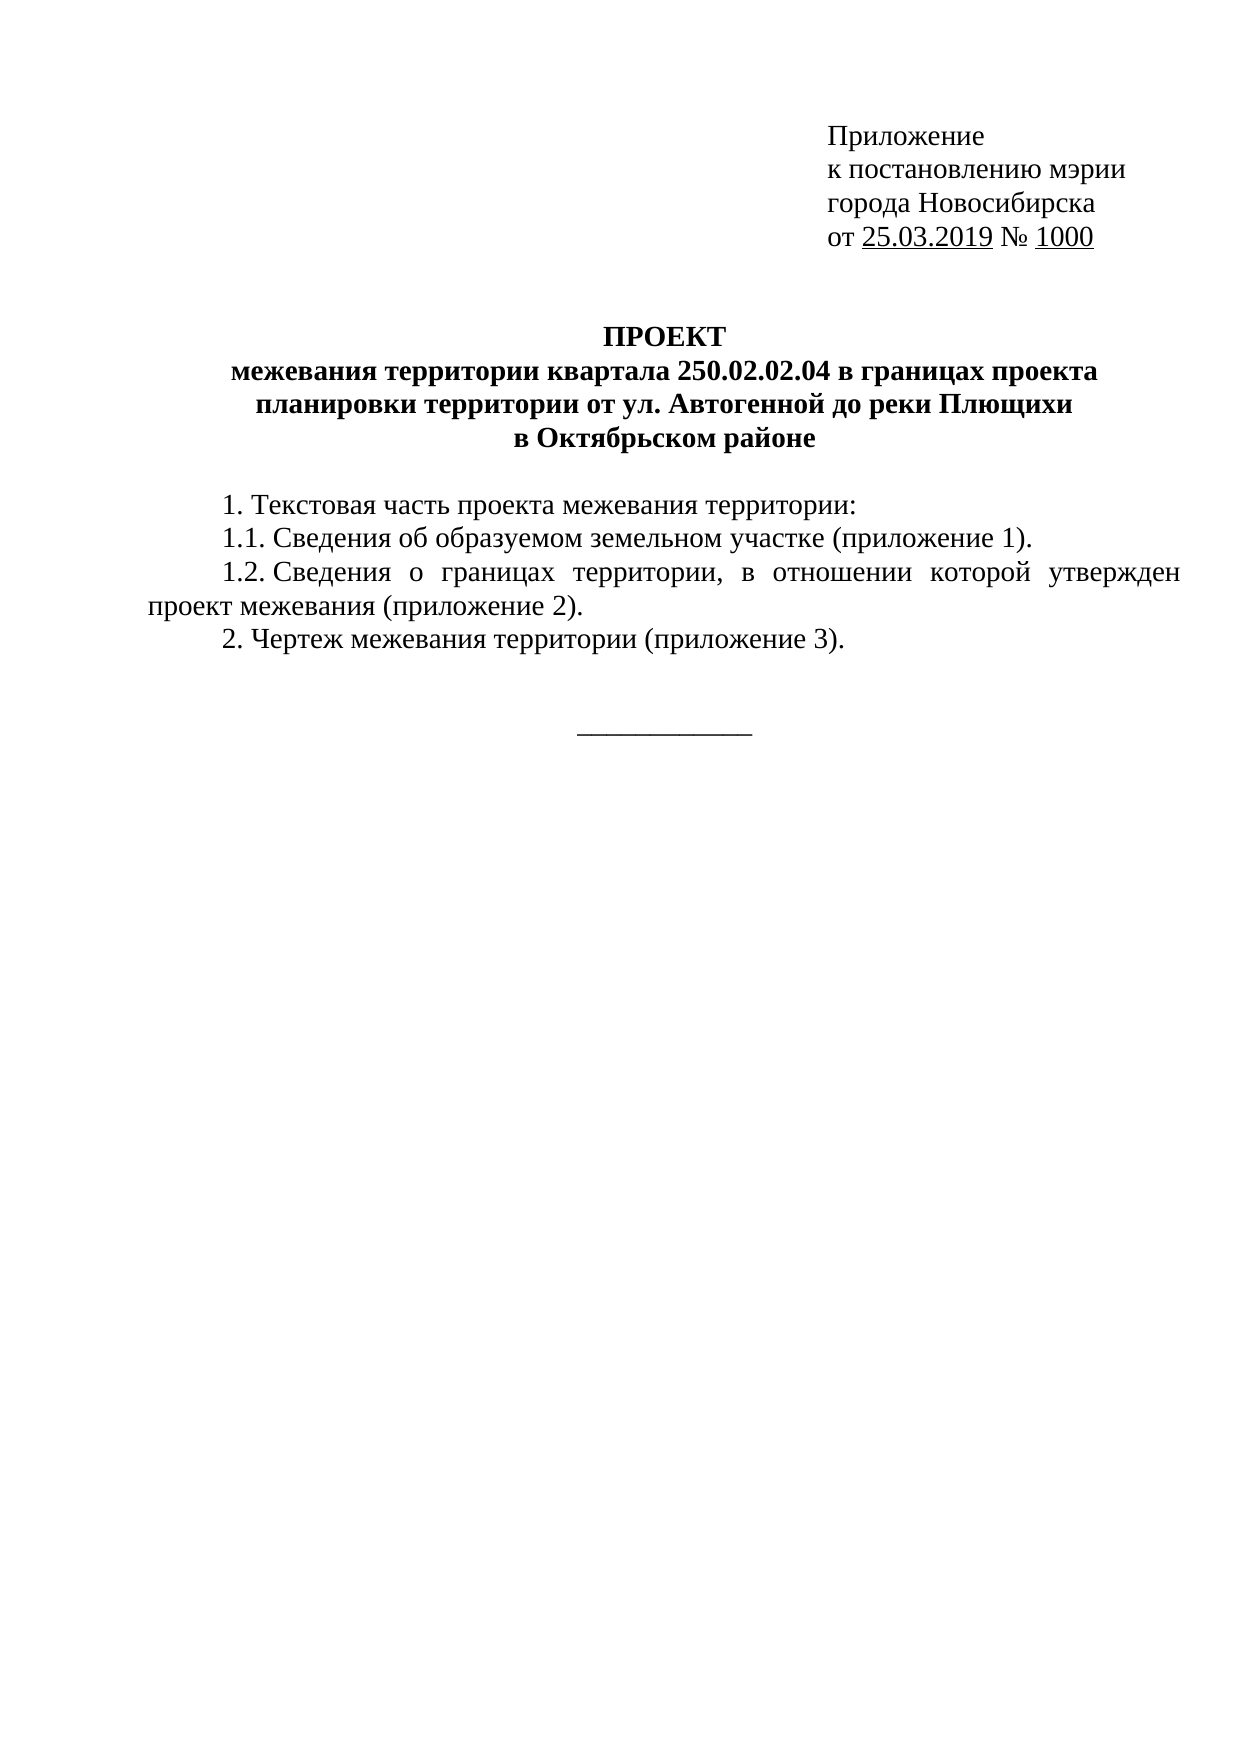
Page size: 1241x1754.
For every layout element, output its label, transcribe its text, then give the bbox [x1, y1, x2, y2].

text Приложение [673, 118, 1181, 152]
text ____________ [148, 705, 1181, 738]
text в Октябрьском районе [148, 420, 1181, 453]
text ПРОЕКТ [148, 319, 1181, 353]
text межевания территории квартала 250.02.02.04 в границах проекта планировки территории от ул. Автогенной до реки Плющихи [148, 353, 1181, 420]
text к постановлению мэрии [673, 152, 1181, 185]
text 1. Текстовая часть проекта межевания территории: [148, 487, 1181, 521]
text 2. Чертеж межевания территории (приложение 3). [148, 621, 1181, 655]
text 1.2. Сведения о границах территории, в отношении которой утвержден проект межевания (приложение 2). [148, 554, 1181, 621]
text города Новосибирска [673, 185, 1181, 219]
text 1.1. Сведения об образуемом земельном участке (приложение 1). [148, 521, 1181, 554]
text от 25.03.2019 № 1000 [673, 219, 1181, 252]
